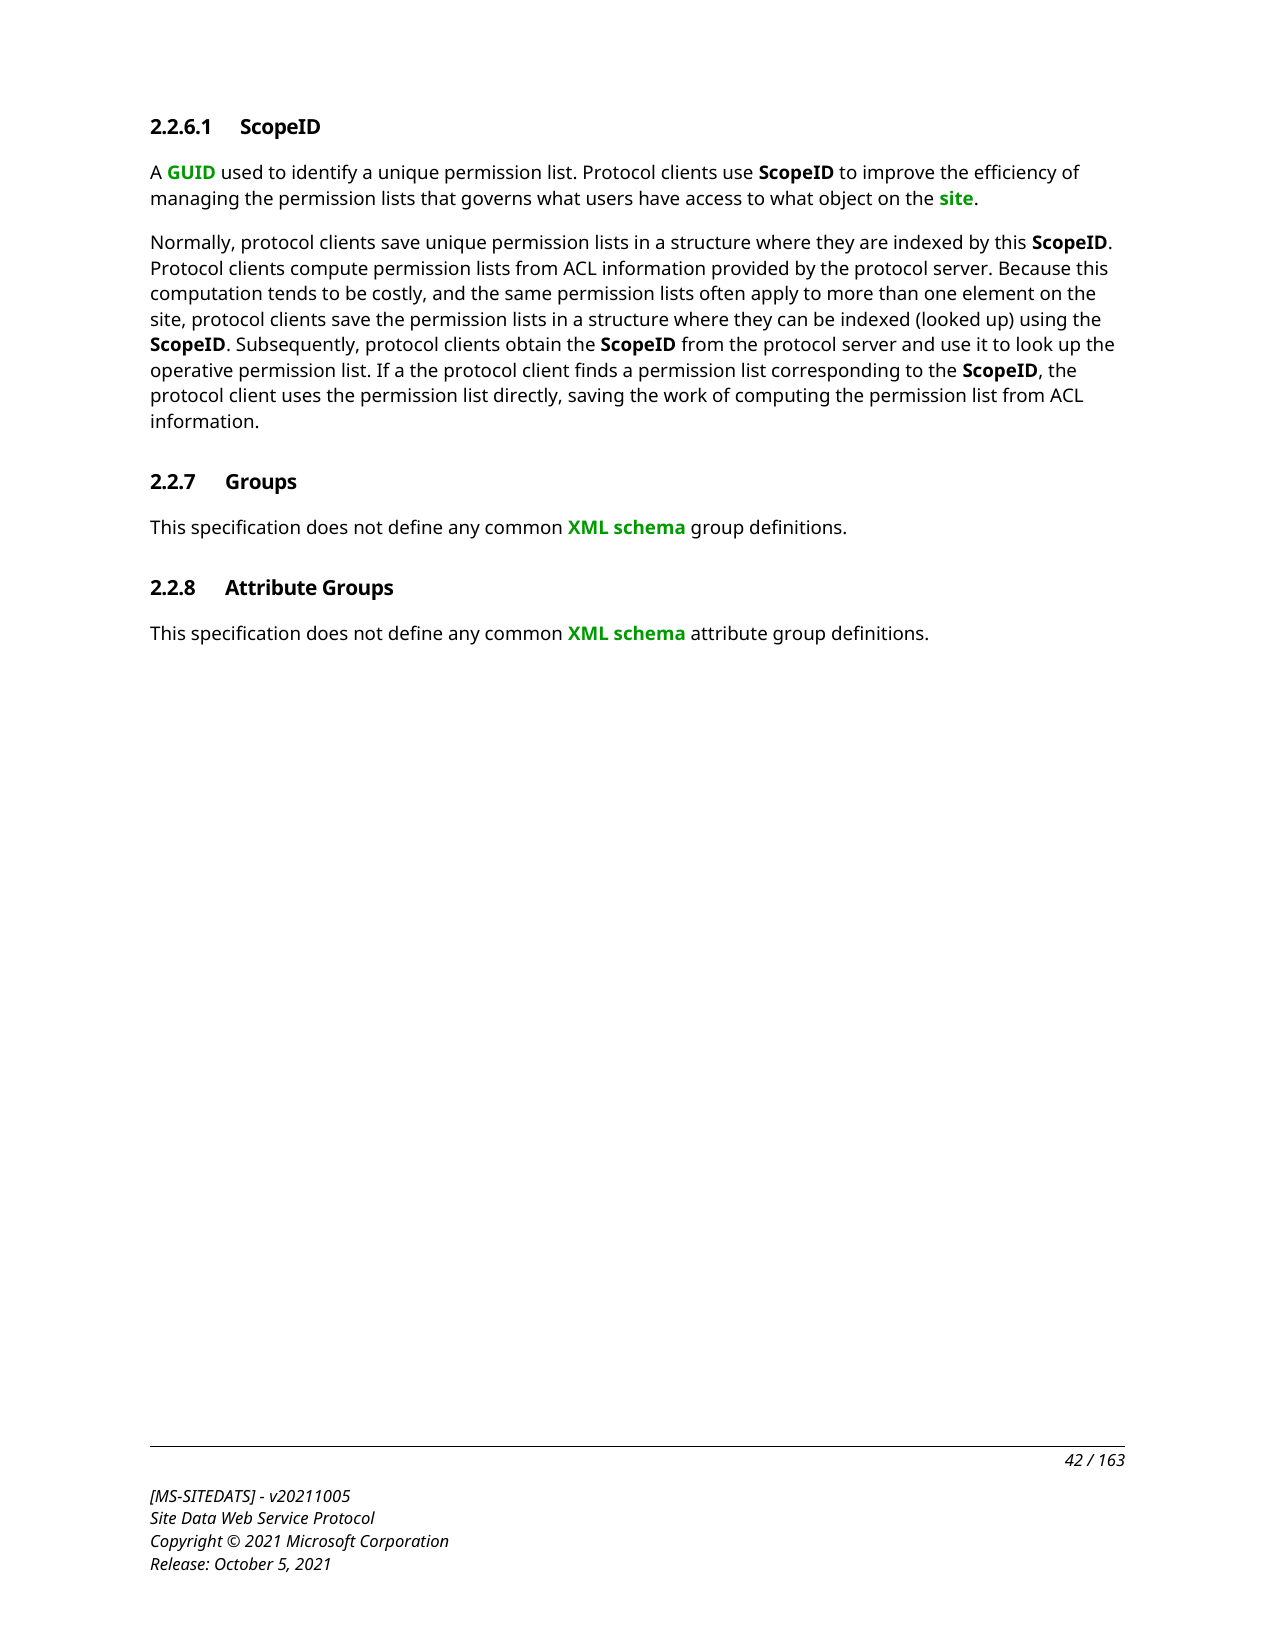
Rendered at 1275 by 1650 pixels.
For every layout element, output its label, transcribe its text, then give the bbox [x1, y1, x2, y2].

text Normally, protocol clients save unique permission lists in a structure where they are indexed by this ScopeID. Protocol clients compute permission lists from ACL information provided by the protocol server. Because this computation tends to be costly, and the same permission lists often apply to more than one element on the site, protocol clients save the permission lists in a structure where they can be indexed (looked up) using the ScopeID. Subsequently, protocol clients obtain the ScopeID from the protocol server and use it to look up the operative permission list. If a the protocol client finds a permission list corresponding to the ScopeID, the protocol client uses the permission list directly, saving the work of computing the permission list from ACL information. [150, 229, 1125, 434]
subtitle ScopeID [150, 112, 1125, 141]
text This specification does not define any common XML schema group definitions. [150, 514, 1125, 540]
subtitle Attribute Groups [150, 573, 1125, 601]
text A GUID used to identify a unique permission list. Protocol clients use ScopeID to improve the efficiency of managing the permission lists that governs what users have access to what object on the site. [150, 160, 1125, 211]
text This specification does not define any common XML schema attribute group definitions. [150, 620, 1125, 646]
subtitle Groups [150, 467, 1125, 495]
